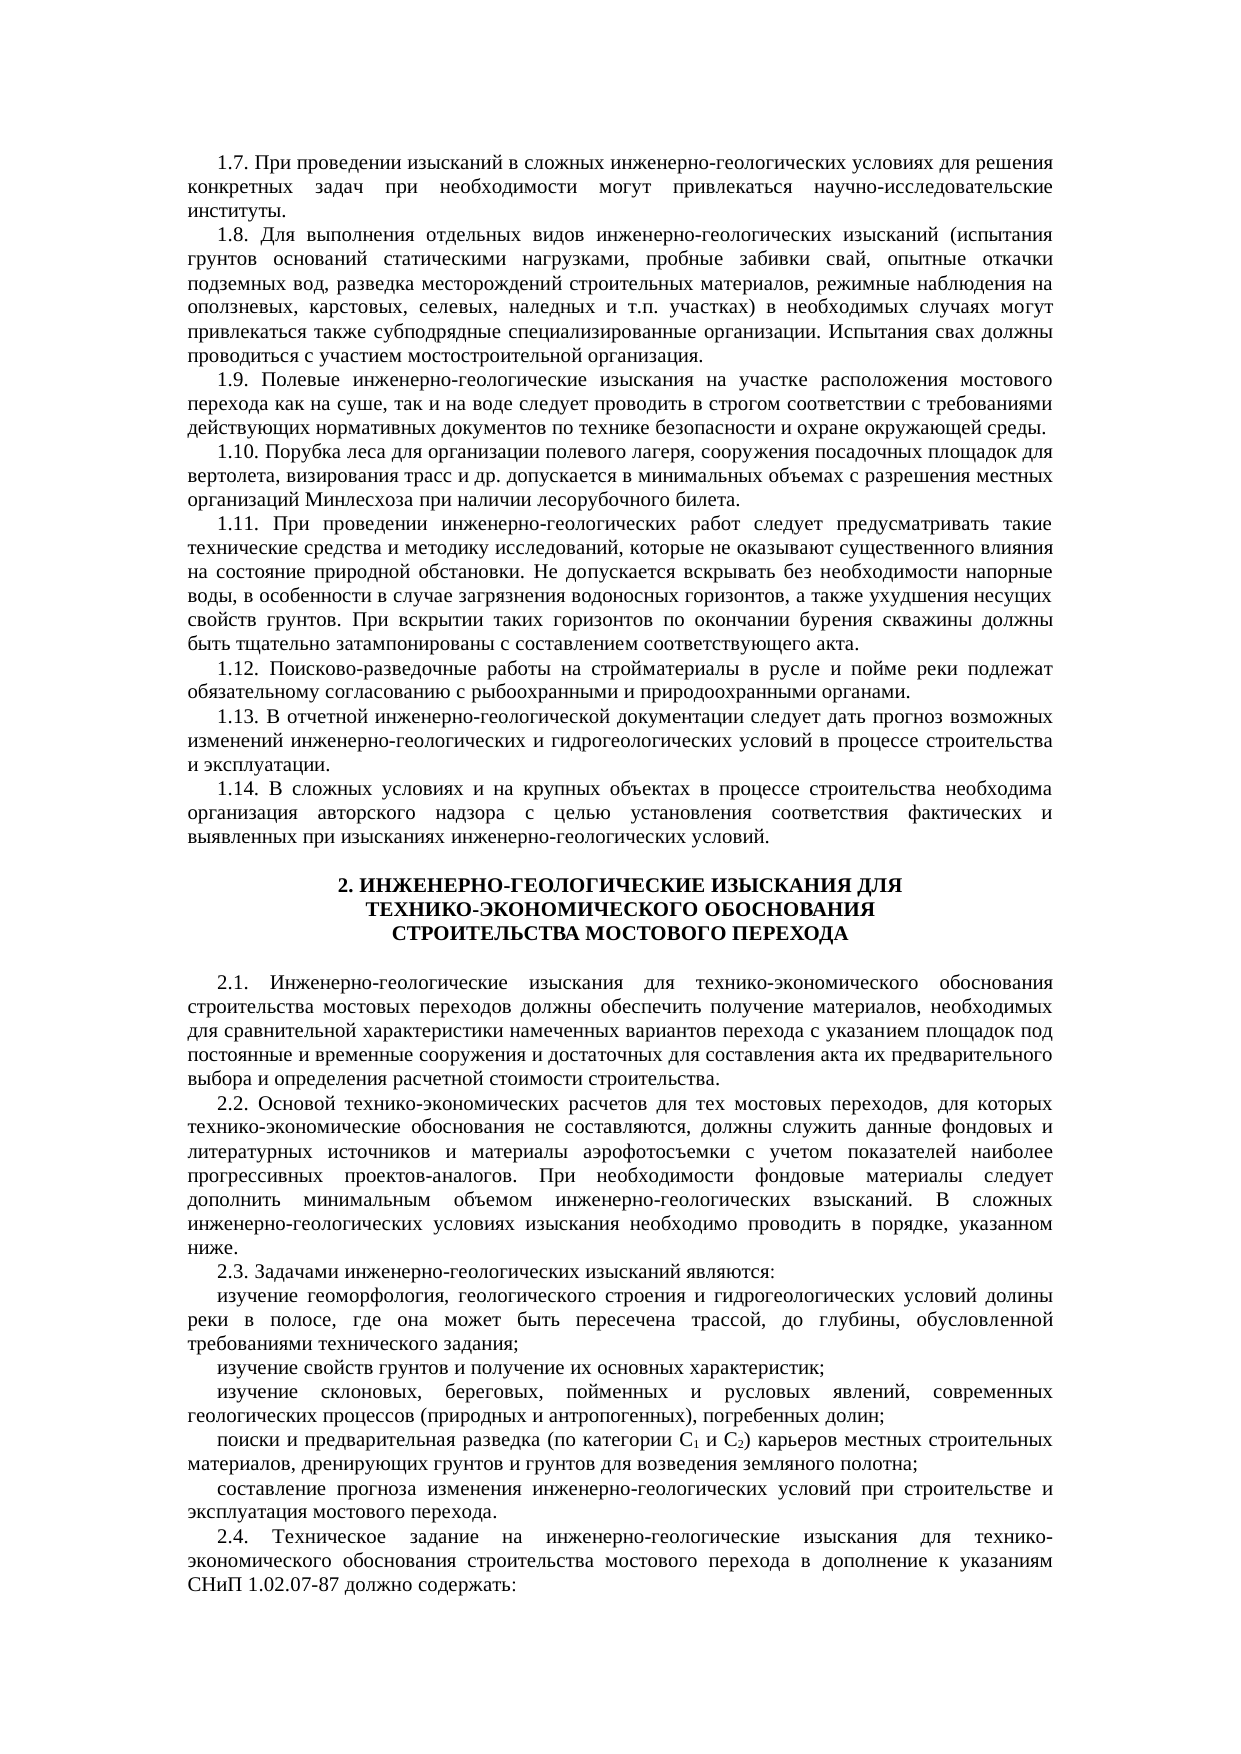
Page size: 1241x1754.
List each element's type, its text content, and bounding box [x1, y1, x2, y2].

text 2.1. Инженерно-геологические изыскания для технико-экономического обоснования строительства мостовых переходов должны обеспечить получение материалов, необходимых для сравнительной характеристики намеченных вариантов перехода с указанием площадок под постоянные и временные сооружения и достаточных для составления акта их предварительного выбора и определения расчетной стоимости строительства. [187, 970, 1053, 1090]
text 1.14. В сложных условиях и на крупных объектах в процессе строительства необходима организация авторского надзора с целью установления соответствия фактических и выявленных при изысканиях инженерно-геологических условий. [187, 776, 1053, 848]
text поиски и предварительная разведка (по категории С1 и С2) карьеров местных строительных материалов, дренирующих грунтов и грунтов для возведения земляного полотна; [187, 1427, 1053, 1475]
text 2.2. Основой технико-экономических расчетов для тех мостовых переходов, для которых технико-экономические обоснования не составляются, должны служить данные фондовых и литературных источников и материалы аэрофотосъемки с учетом показателей наиболее прогрессивных проектов-аналогов. При необходимости фондовые материалы следует дополнить минимальным объемом инженерно-геологических взысканий. В сложных инженерно-геологических условиях изыскания необходимо проводить в порядке, указанном ниже. [187, 1090, 1053, 1259]
text 2.3. Задачами инженерно-геологических изысканий являются [187, 1259, 1053, 1283]
text изучение склоновых, береговых, пойменных и русловых явлений, современных геологических процессов (природных и антропогенных), погребенных долин; [187, 1379, 1053, 1427]
text 1.10. Порубка леса для организации полевого лагеря, сооружения посадочных площадок для вертолета, визирования трасс и др. допускается в минимальных объемах с разрешения местных организаций Минлесхоза при наличии лесорубочного билета. [187, 439, 1053, 511]
text 1.9. Полевые инженерно-геологические изыскания на участке расположения мостового перехода как на суше, так и на воде следует проводить в строгом соответствии с требованиями действующих нормативных документов по технике безопасности и охране окружающей среды. [187, 367, 1053, 439]
text 1.11. При проведении инженерно-геологических работ следует предусматривать такие технические средства и методику исследований, которые не оказывают существенного влияния на состояние природной обстановки. Не допускается вскрывать без необходимости напорные воды, в особенности в случае загрязнения водоносных горизонтов, а также ухудшения несущих свойств грунтов. При вскрытии таких горизонтов по окончании бурения скважины должны быть тщательно затампонированы с составлением соответствующего акта. [187, 511, 1053, 655]
subtitle СТРОИТЕЛЬСТВА МОСТОВОГО ПЕРЕХОДА [187, 921, 1053, 945]
subtitle ТЕХНИКО-ЭКОНОМИЧЕСКОГО ОБОСНОВАНИЯ [187, 897, 1053, 921]
text составление прогноза изменения инженерно-геологических условий при строительстве и эксплуатация мостового перехода. [187, 1475, 1053, 1523]
text 1.13. В отчетной инженерно-геологической документации следует дать прогноз возможных изменений инженерно-геологических и гидрогеологических условий в процессе строительства и эксплуатации. [187, 703, 1053, 776]
text 2.4. Техническое задание на инженерно-геологические изыскания для технико-экономического обоснования строительства мостового перехода в дополнение к указаниям СНиП 1.02.07-87 должно содержать [187, 1523, 1053, 1596]
text 1.7. При проведении изысканий в сложных инженерно-геологических условиях для решения конкретных задач при необходимости могут привлекаться научно-исследовательские институты. [187, 150, 1053, 222]
text изучение геоморфология, геологического строения и гидрогеологических условий долины реки в полосе, где она может быть пересечена трассой, до глубины, обусловленной требованиями технического задания; [187, 1283, 1053, 1355]
text 1.12. Поисково-разведочные работы на стройматериалы в русле и пойме реки подлежат обязательному согласованию с рыбоохранными и природоохранными органами. [187, 655, 1053, 703]
text 1.8. Для выполнения отдельных видов инженерно-геологических изысканий (испытания грунтов оснований статическими нагрузками, пробные забивки свай, опытные откачки подземных вод, разведка месторождений строительных материалов, режимные наблюдения на оползневых, карстовых, селевых, наледных и т.п. участках) в необходимых случаях могут привлекаться также субподрядные специализированные организации. Испытания свах должны проводиться с участием мостостроительной организация. [187, 222, 1053, 367]
text изучение свойств грунтов и получение их основных характеристик; [187, 1355, 1053, 1379]
subtitle 2. ИНЖЕНЕРНО-ГЕОЛОГИЧЕСКИЕ ИЗЫСКАНИЯ ДЛЯ [187, 873, 1053, 897]
